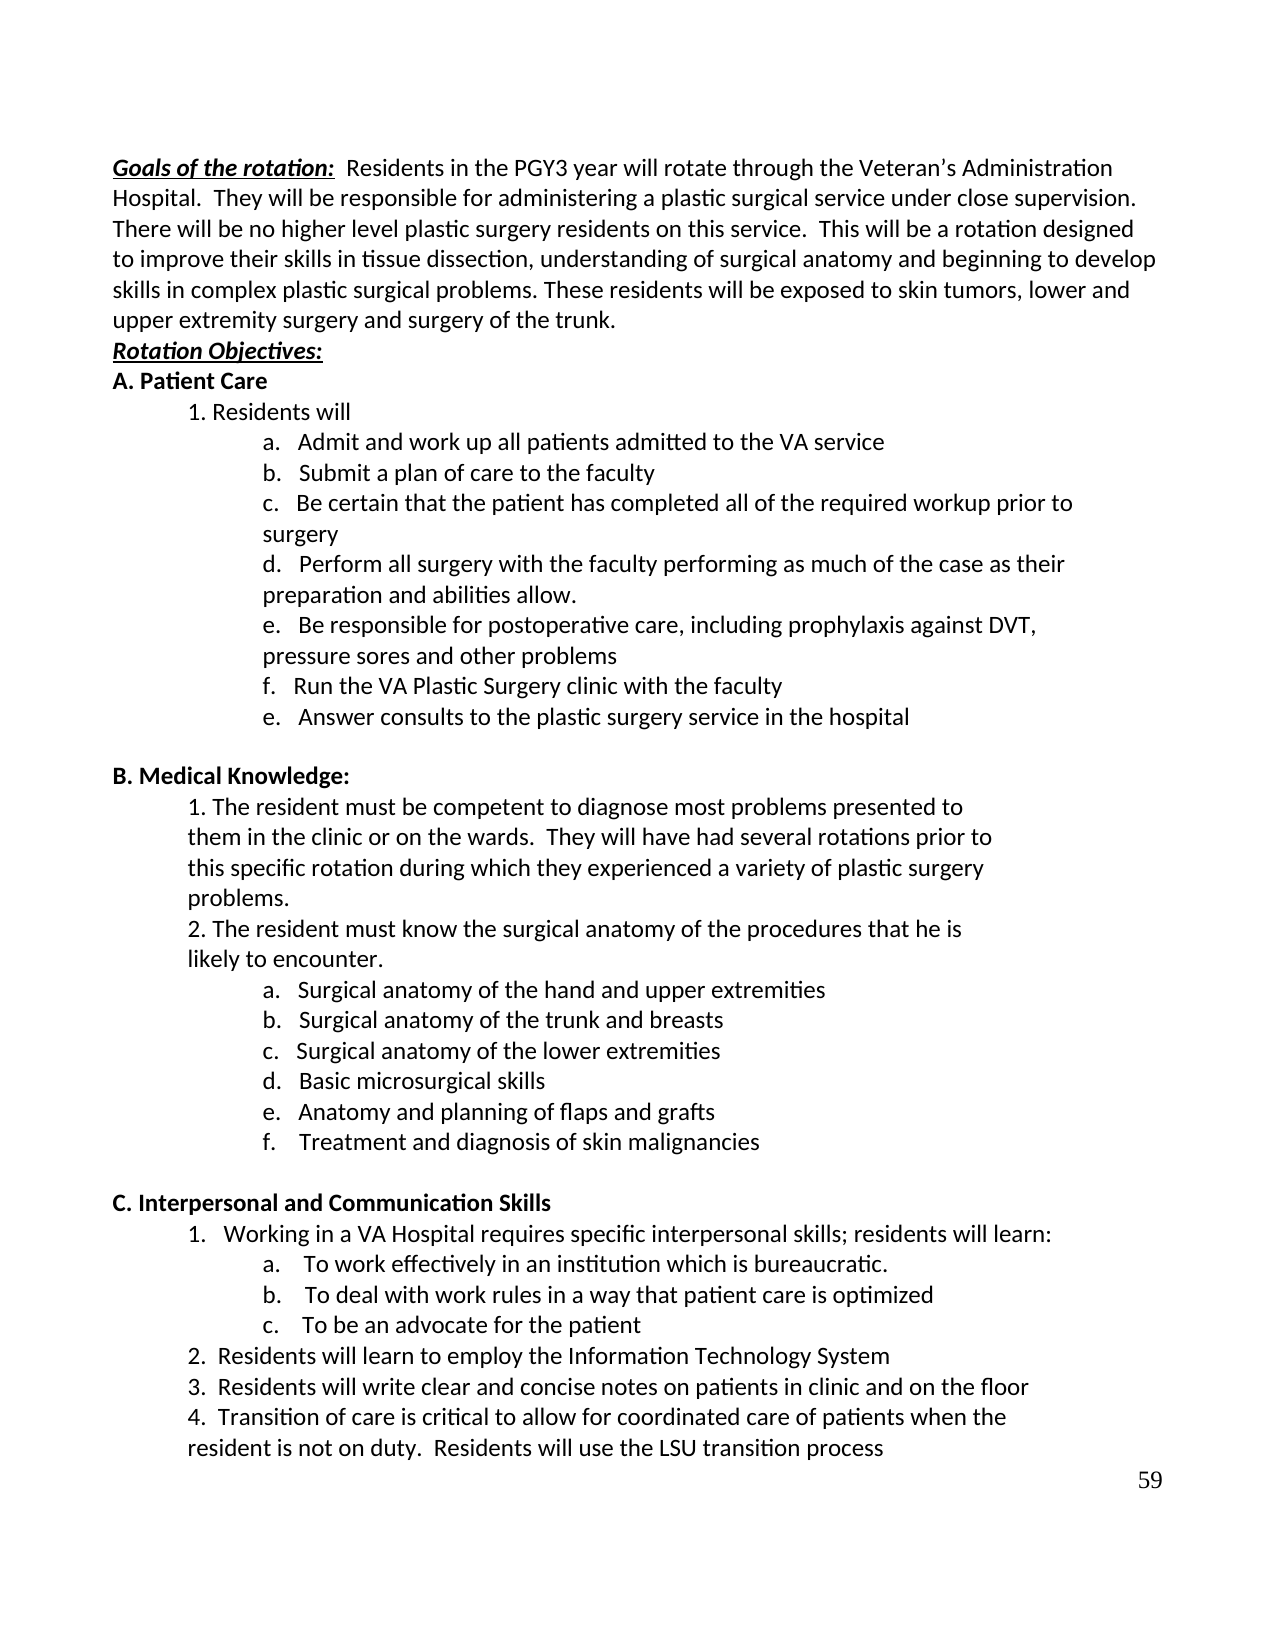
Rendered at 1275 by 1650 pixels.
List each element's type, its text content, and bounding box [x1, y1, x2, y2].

text c. To be an advocate for the patient [112, 1310, 1162, 1340]
text e. Be responsible for postoperative care, including prophylaxis against DVT, pressure sores and other problems [112, 609, 1162, 671]
text A. Patient Care [112, 365, 1162, 396]
text C. Interpersonal and Communication Skills [112, 1188, 1162, 1218]
text d. Perform all surgery with the faculty performing as much of the case as their preparation and abilities allow. [262, 548, 1162, 609]
text B. Medical Knowledge: [112, 760, 1162, 791]
text c. Surgical anatomy of the lower extremities [112, 1035, 1162, 1066]
text 1. Working in a VA Hospital requires specific interpersonal skills; residents will learn: [112, 1218, 1162, 1249]
text f. Run the VA Plastic Surgery clinic with the faculty [112, 671, 1162, 701]
text f. Treatment and diagnosis of skin malignancies [112, 1127, 1162, 1157]
text 2. Residents will learn to employ the Information Technology System [112, 1340, 1162, 1371]
text a. Surgical anatomy of the hand and upper extremities [112, 974, 1162, 1004]
text 3. Residents will write clear and concise notes on patients in clinic and on the floor [112, 1371, 1162, 1401]
text Goals of the rotation: Residents in the PGY3 year will rotate through the Veteran’s Administration Hospital. They will be responsible for administering a plastic surgical service under close supervision. There will be no higher level plastic surgery residents on this service. This will be a rotation designed to improve their skills in tissue dissection, understanding of surgical anatomy and beginning to develop skills in complex plastic surgical problems. These residents will be exposed to skin tumors, lower and upper extremity surgery and surgery of the trunk. [112, 152, 1162, 335]
text e. Anatomy and planning of flaps and grafts [112, 1096, 1162, 1127]
text Rotation Objectives: [112, 335, 1162, 365]
text c. Be certain that the patient has completed all of the required workup prior to surgery [112, 487, 1162, 548]
text b. Surgical anatomy of the trunk and breasts [112, 1004, 1162, 1035]
text 1. Residents will [112, 396, 1162, 426]
text b. Submit a plan of care to the faculty [112, 457, 1162, 487]
text 1. The resident must be competent to diagnose most problems presented to them in the clinic or on the wards. They will have had several rotations prior to this specific rotation during which they experienced a variety of plastic surgery problems. [112, 791, 1162, 913]
text e. Answer consults to the plastic surgery service in the hospital [112, 701, 1162, 732]
text b. To deal with work rules in a way that patient care is optimized [112, 1279, 1162, 1310]
text d. Basic microsurgical skills [112, 1066, 1162, 1096]
text 4. Transition of care is critical to allow for coordinated care of patients when the resident is not on duty. Residents will use the LSU transition process [112, 1401, 1162, 1462]
text a. To work effectively in an institution which is bureaucratic. [112, 1249, 1162, 1279]
text a. Admit and work up all patients admitted to the VA service [112, 426, 1162, 457]
text 2. The resident must know the surgical anatomy of the procedures that he is likely to encounter. [112, 913, 1162, 974]
